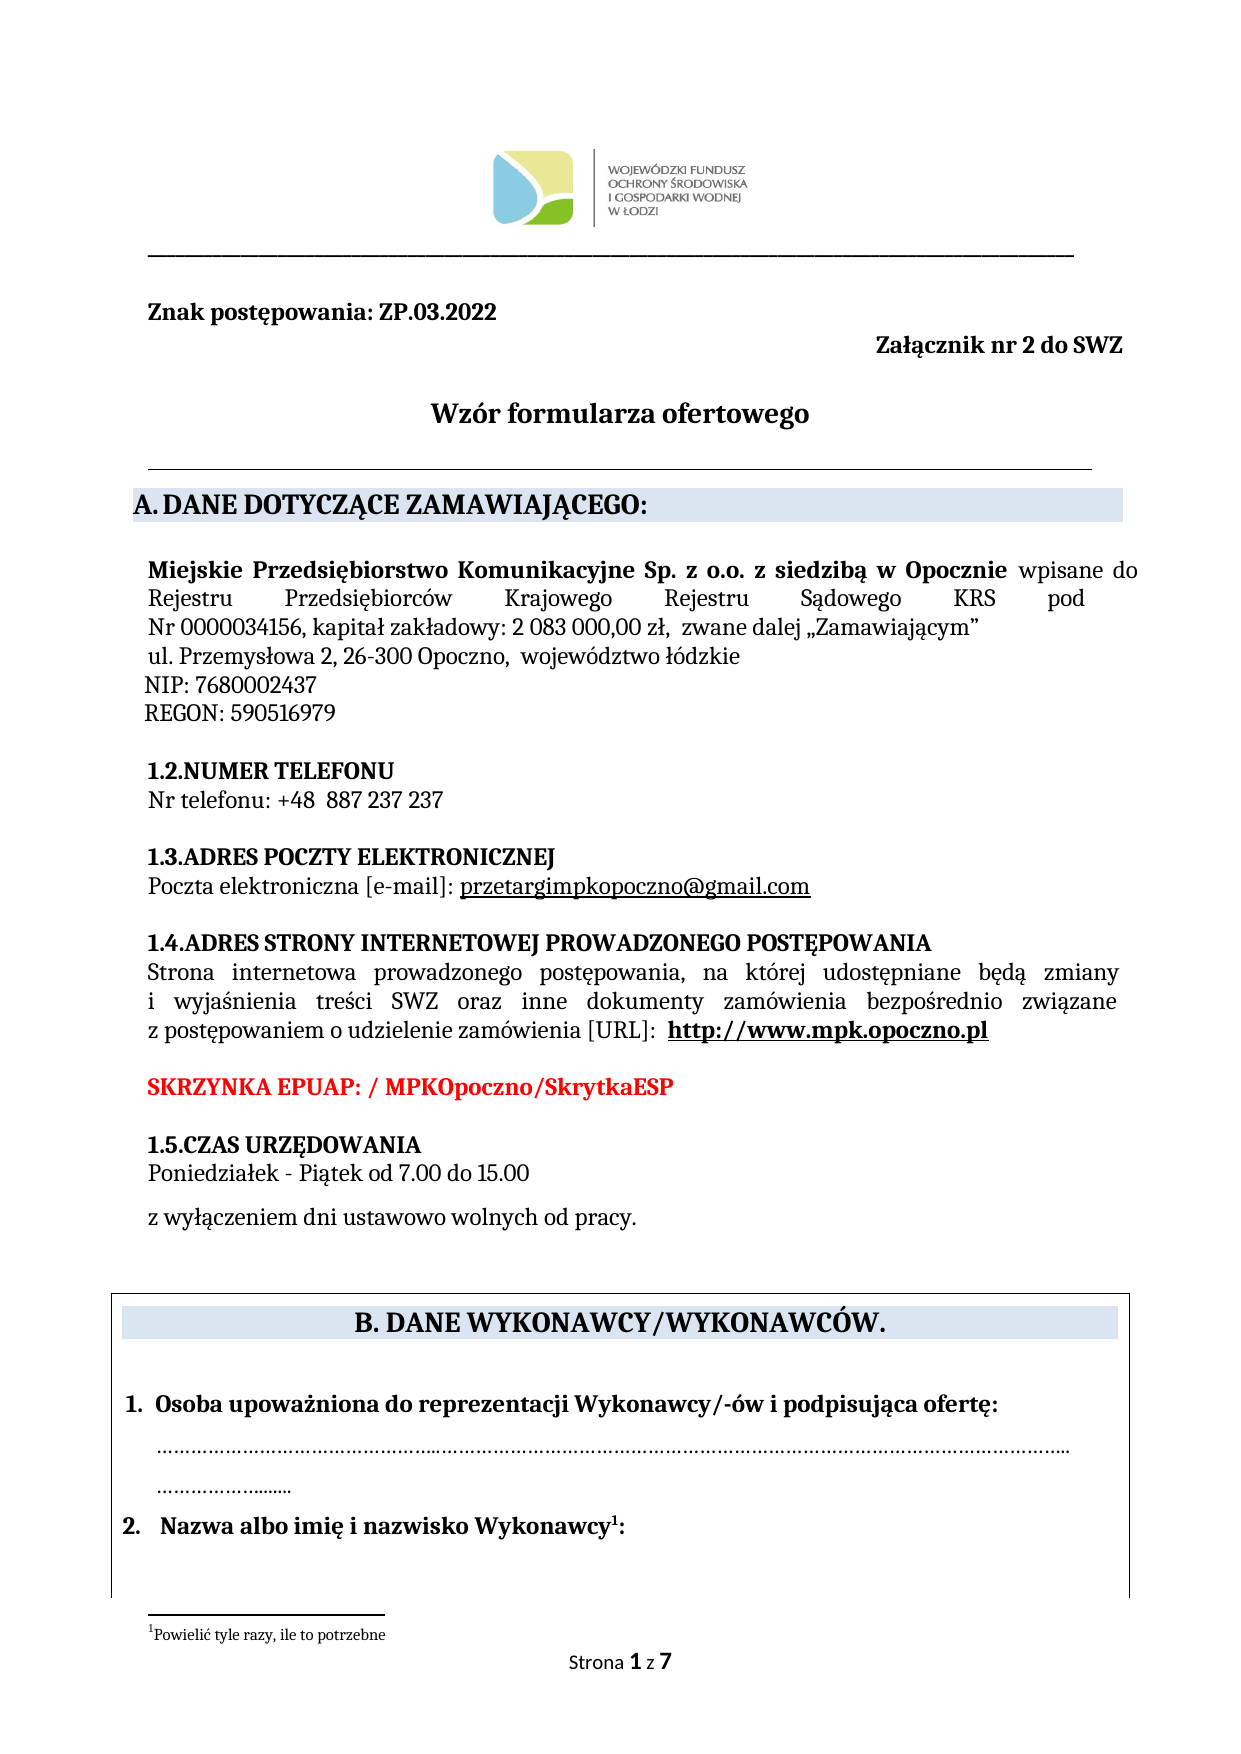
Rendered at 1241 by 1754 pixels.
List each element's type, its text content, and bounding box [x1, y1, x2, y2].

text ul. Przemysłowa 2, 26-300 Opoczno, województwo łódzkie [148, 642, 1138, 671]
text Poniedziałek - Piątek od 7.00 do 15.00 [148, 1159, 1092, 1188]
text Załącznik nr 2 do SWZ [148, 331, 1123, 360]
text 1.4.ADRES STRONY INTERNETOWEJ PROWADZONEGO POSTĘPOWANIA [148, 929, 1092, 958]
text SKRZYNKA EPUAP: / MPKOpoczno/SkrytkaESP [148, 1073, 1092, 1102]
text Nr telefonu: +48 887 237 237 [148, 786, 1092, 814]
text ____________________________________________________________________________________________________ [148, 232, 1092, 261]
text Miejskie Przedsiębiorstwo Komunikacyjne Sp. z o.o. z siedzibą w Opocznie wpisane do Rejestru Przedsiębiorców Krajowego Rejestru Sądowego KRS pod Nr 0000034156, kapitał zakładowy: 2 083 000,00 zł, zwane dalej „Zamawiającym” [148, 556, 1138, 642]
picture [485, 143, 755, 232]
text Strona internetowa prowadzonego postępowania, na której udostępniane będą zmiany i wyjaśnienia treści SWZ oraz inne dokumenty zamówienia bezpośrednio związane z postępowaniem o udzielenie zamówienia [URL]: http://www.mpk.opoczno.pl [148, 958, 1138, 1044]
text Wzór formularza ofertowego [148, 397, 1092, 431]
text z wyłączeniem dni ustawowo wolnych od pracy. [148, 1202, 1092, 1231]
list DANE DOTYCZĄCE ZAMAWIAJĄCEGO: [133, 488, 1123, 522]
text 1.3.ADRES POCZTY ELEKTRONICZNEJ [148, 843, 1092, 872]
text Znak postępowania: ZP.03.2022 [148, 298, 1092, 327]
text REGON: 590516979 [133, 699, 1092, 728]
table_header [112, 1294, 1129, 1598]
text 1.2.NUMER TELEFONU [148, 757, 1092, 786]
text 1.5.CZAS URZĘDOWANIA [148, 1131, 1092, 1159]
text NIP: 7680002437 [133, 671, 1092, 699]
text Poczta elektroniczna [e-mail]: przetargimpkopoczno@gmail.com [148, 872, 1092, 901]
